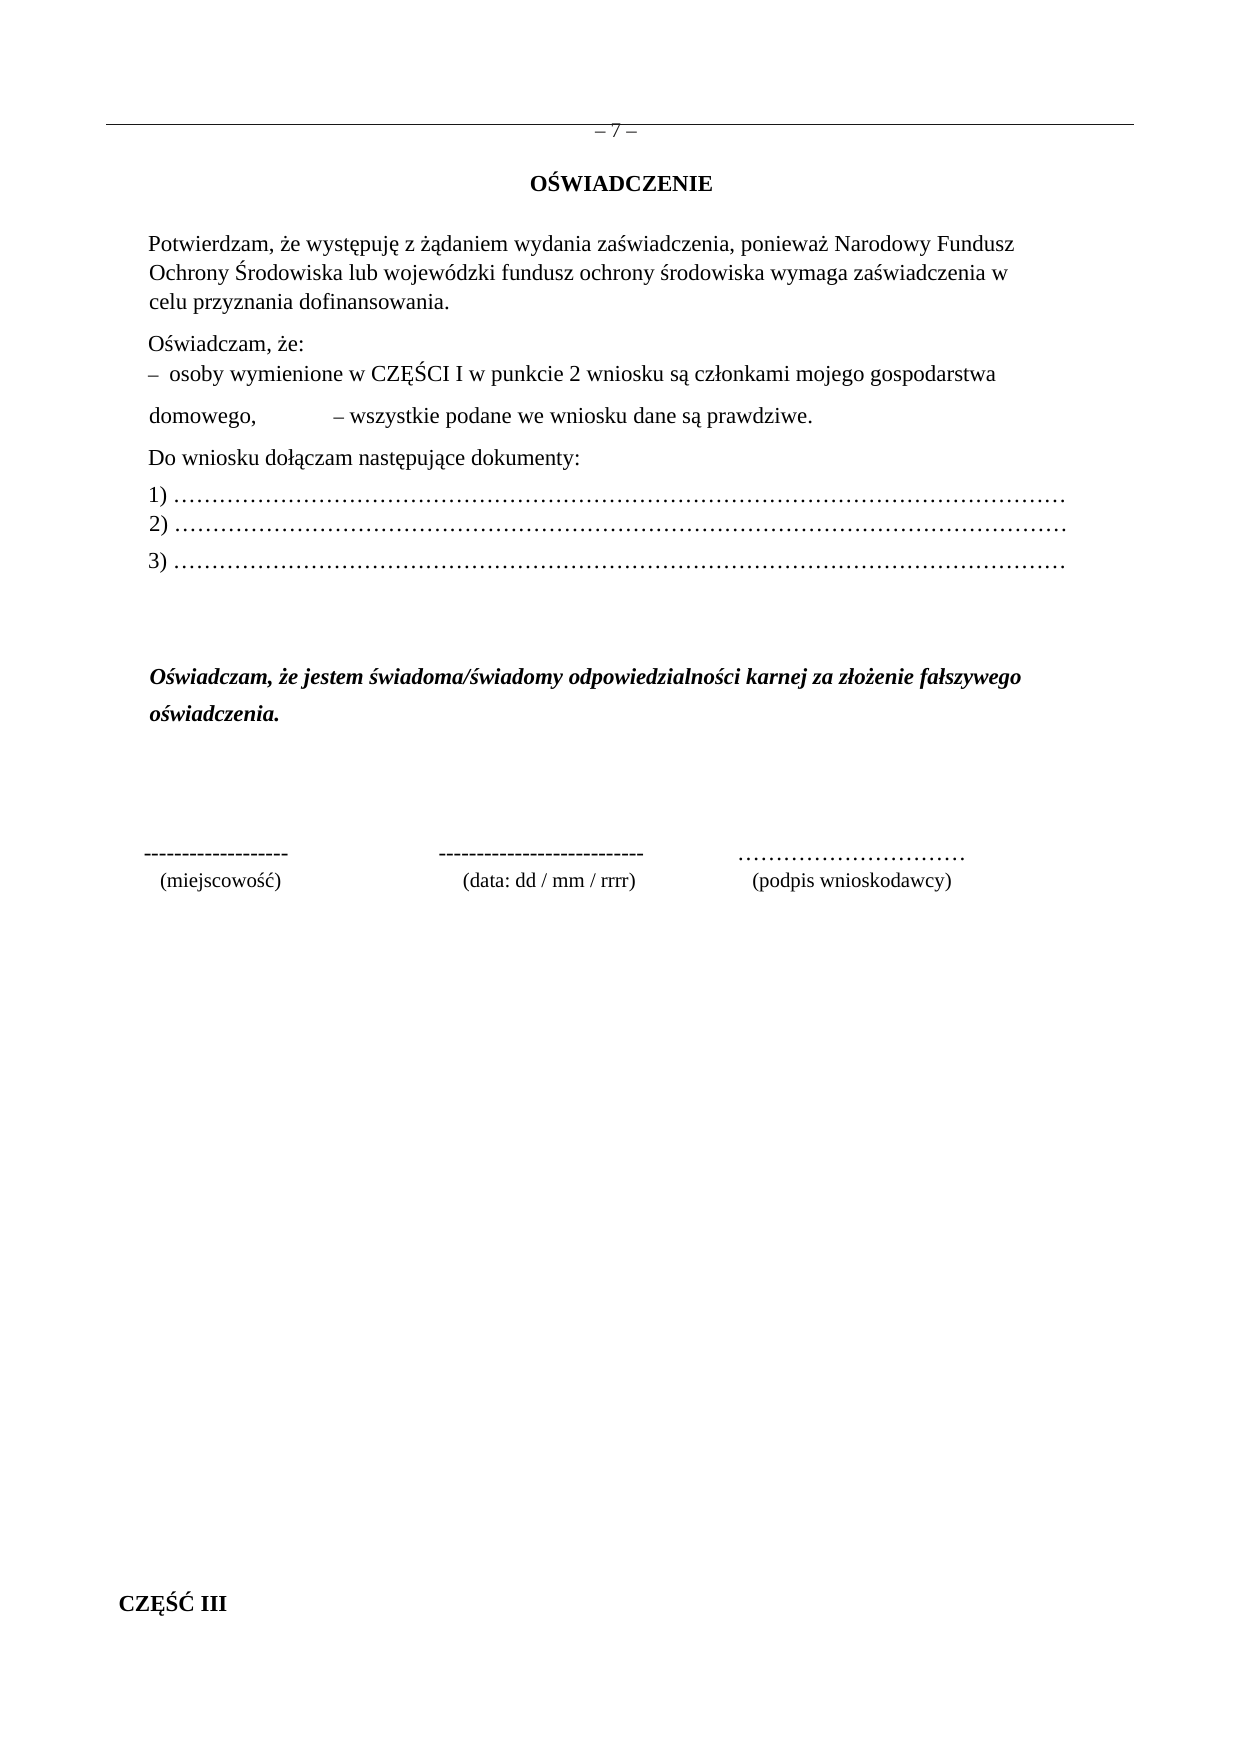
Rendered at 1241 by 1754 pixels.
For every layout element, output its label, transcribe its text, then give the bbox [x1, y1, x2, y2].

text Oświadczam, że jestem świadoma/świadomy odpowiedzialności karnej za złożenie fałszywego oświadczenia. [149, 663, 1134, 726]
text Oświadczam, że: [148, 330, 1093, 356]
text – osoby wymienione w CZĘŚCI I w punkcie 2 wniosku są członkami mojego gospodarstwa domowego, – wszystkie podane we wniosku dane są prawdziwe. [148, 360, 1093, 428]
text ------------------- --------------------------- ………………………… [106, 838, 1134, 865]
text 1) ……………………………………………………………………………………………………… 2) ……………………………………………………………………………………………………… [148, 481, 1093, 536]
text Potwierdzam, że występuję z żądaniem wydania zaświadczenia, ponieważ Narodowy Fundusz Ochrony Środowiska lub wojewódzki fundusz ochrony środowiska wymaga zaświadczenia w celu przyznania dofinansowania. [148, 231, 1017, 315]
text Do wniosku dołączam następujące dokumenty: [148, 444, 1093, 470]
text 3) ……………………………………………………………………………………………………… [148, 547, 1093, 573]
text OŚWIADCZENIE [108, 170, 1134, 196]
text (miejscowość) (data: dd / mm / rrrr) (podpis wnioskodawcy) [106, 868, 1134, 892]
text CZĘŚĆ III [118, 1590, 1134, 1616]
